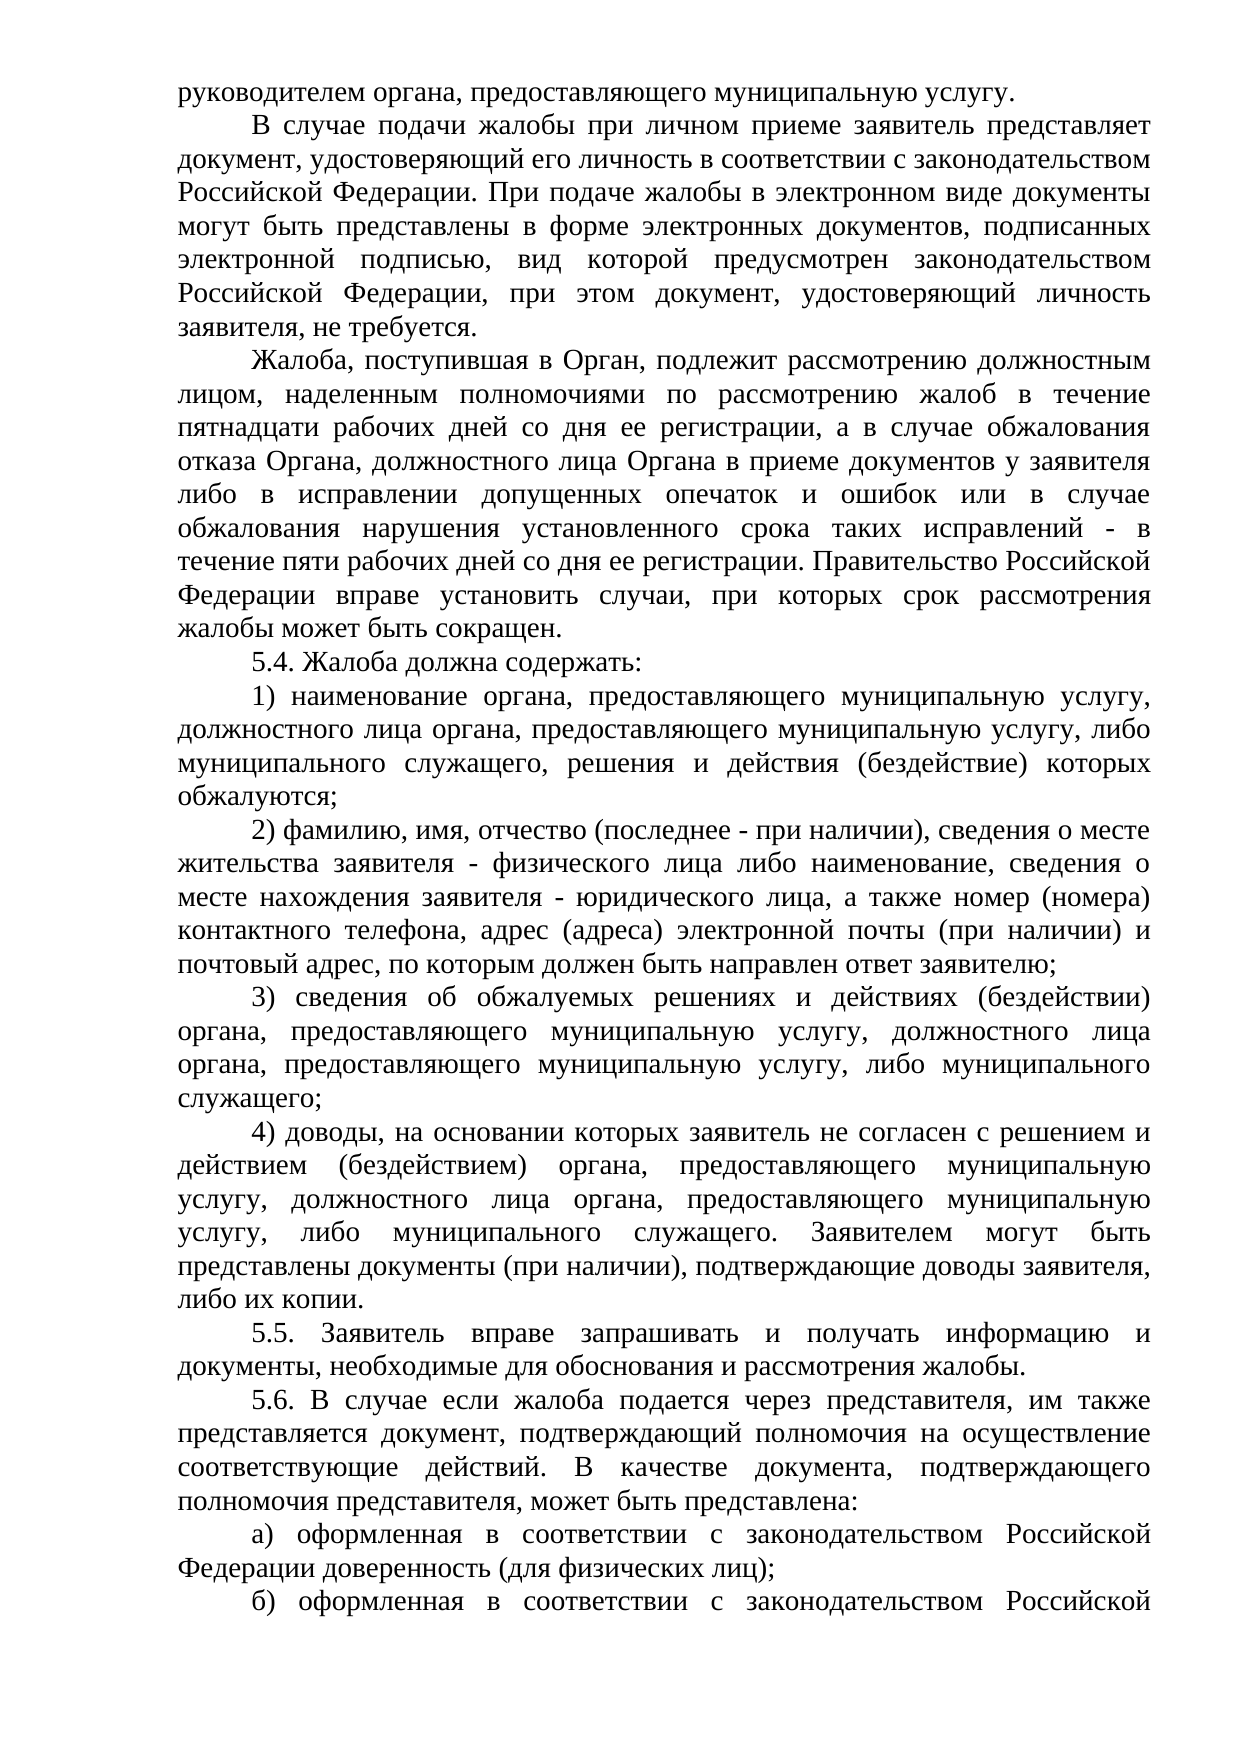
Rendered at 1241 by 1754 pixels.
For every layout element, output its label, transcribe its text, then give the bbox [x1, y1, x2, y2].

text Жалоба, поступившая в Орган, подлежит рассмотрению должностным лицом, наделенным полномочиями по рассмотрению жалоб в течение пятнадцати рабочих дней со дня ее регистрации, а в случае обжалования отказа Органа, должностного лица Органа в приеме документов у заявителя либо в исправлении допущенных опечаток и ошибок или в случае обжалования нарушения установленного срока таких исправлений - в течение пяти рабочих дней со дня ее регистрации. Правительство Российской Федерации вправе установить случаи, при которых срок рассмотрения жалобы может быть сокращен. [177, 342, 1152, 644]
text 2) фамилию, имя, отчество (последнее - при наличии), сведения о месте жительства заявителя - физического лица либо наименование, сведения о месте нахождения заявителя - юридического лица, а также номер (номера) контактного телефона, адрес (адреса) электронной почты (при наличии) и почтовый адрес, по которым должен быть направлен ответ заявителю; [177, 812, 1152, 979]
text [177, 74, 1152, 107]
text 1) наименование органа, предоставляющего муниципальную услугу, должностного лица органа, предоставляющего муниципальную услугу, либо муниципального служащего, решения и действия (бездействие) которых обжалуются; [177, 678, 1152, 812]
text 5.6. В случае если жалоба подается через представителя, им также представляется документ, подтверждающий полномочия на осуществление соответствующие действий. В качестве документа, подтверждающего полномочия представителя, может быть представлена: [177, 1382, 1152, 1516]
text 5.4. Жалоба должна содержать: [177, 644, 1152, 678]
text 4) доводы, на основании которых заявитель не согласен с решением и действием (бездействием) органа, предоставляющего муниципальную услугу, должностного лица органа, предоставляющего муниципальную услугу, либо муниципального служащего. Заявителем могут быть представлены документы (при наличии), подтверждающие доводы заявителя, либо их копии. [177, 1114, 1152, 1315]
text 5.5. Заявитель вправе запрашивать и получать информацию и документы, необходимые для обоснования и рассмотрения жалобы. [177, 1315, 1152, 1382]
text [177, 1583, 1152, 1617]
text 3) сведения об обжалуемых решениях и действиях (бездействии) органа, предоставляющего муниципальную услугу, должностного лица органа, предоставляющего муниципальную услугу, либо муниципального служащего; [177, 979, 1152, 1114]
text В случае подачи жалобы при личном приеме заявитель представляет документ, удостоверяющий его личность в соответствии с законодательством Российской Федерации. При подаче жалобы в электронном виде документы могут быть представлены в форме электронных документов, подписанных электронной подписью, вид которой предусмотрен законодательством Российской Федерации, при этом документ, удостоверяющий личность заявителя, не требуется. [177, 107, 1152, 342]
text а) оформленная в соответствии с законодательством Российской Федерации доверенность (для физических лиц); [177, 1516, 1152, 1583]
